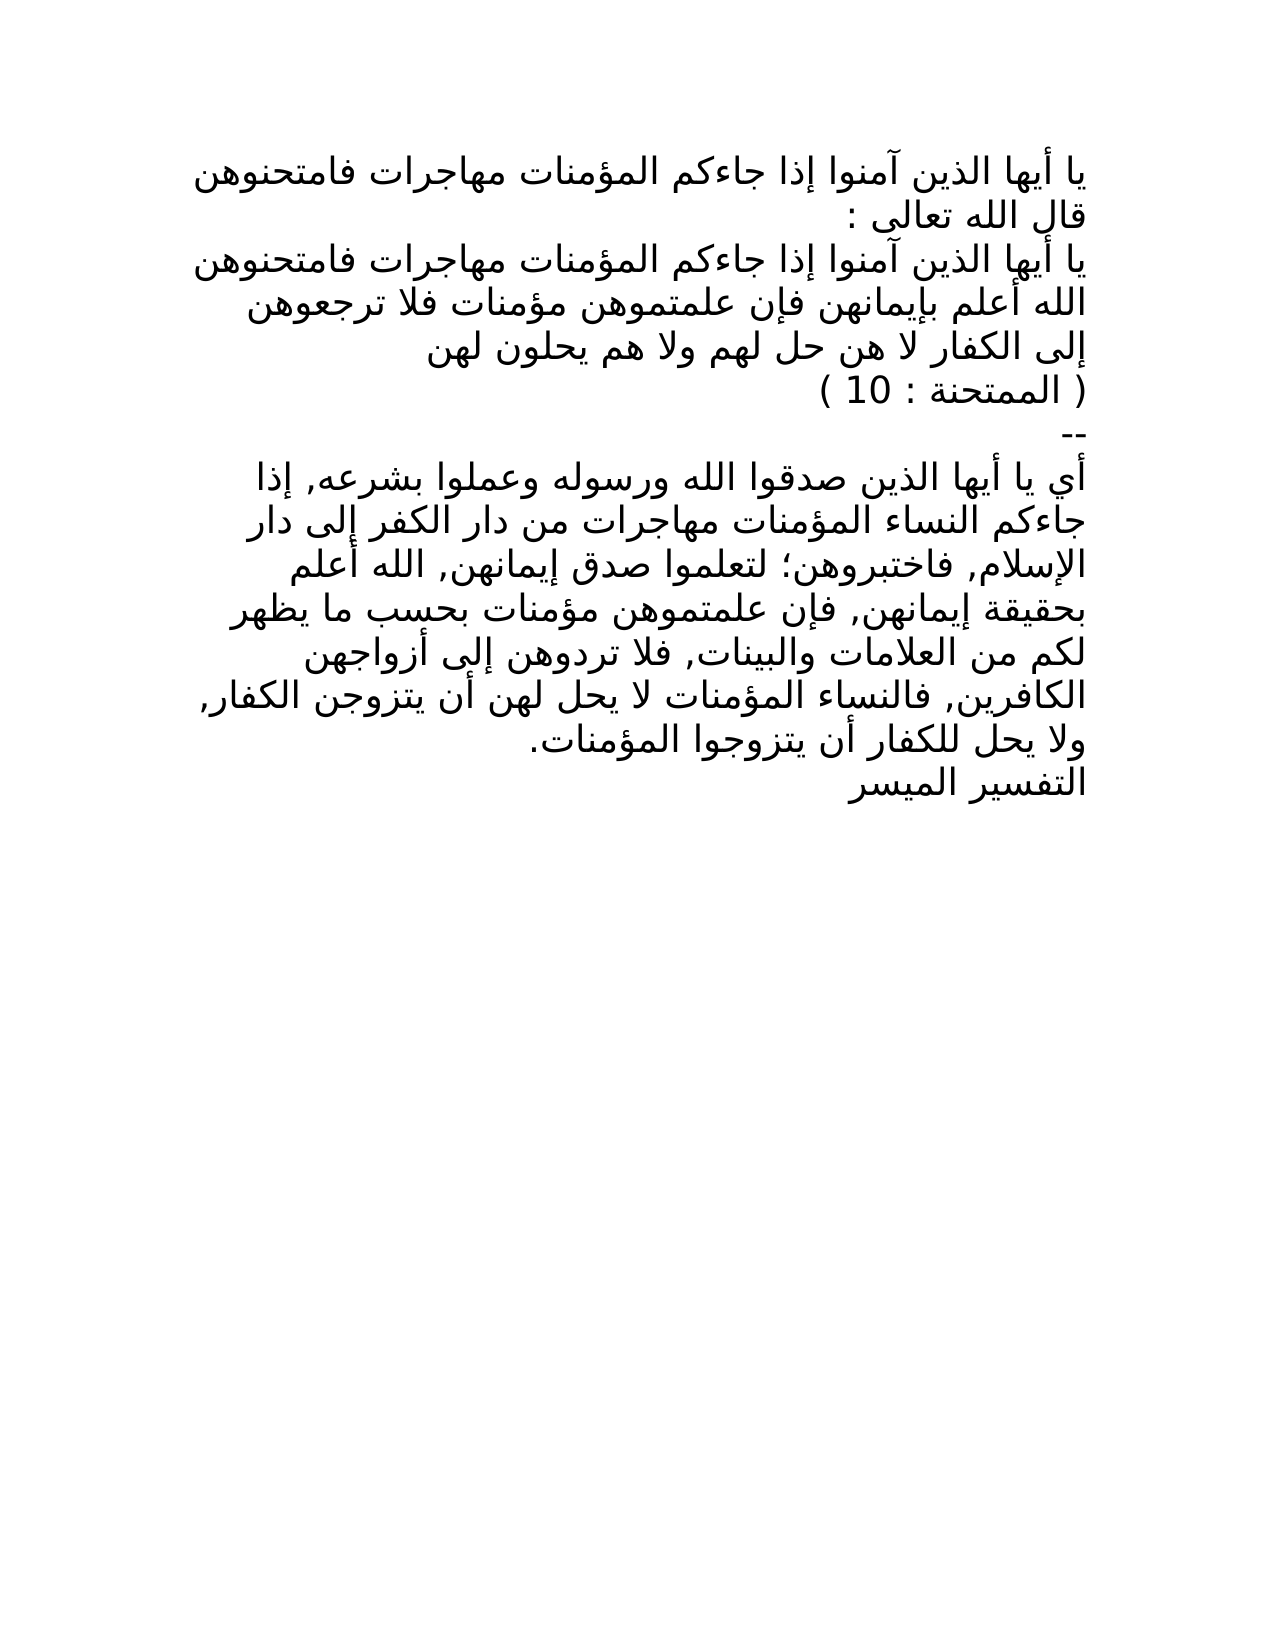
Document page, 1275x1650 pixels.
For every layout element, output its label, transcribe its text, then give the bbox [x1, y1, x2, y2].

text يا أيها الذين آمنوا إذا جاءكم المؤمنات مهاجرات فامتحنوهن الله أعلم بإيمانهن فإن علمتموهن مؤمنات فلا ترجعوهن إلى الكفار لا هن حل لهم ولا هم يحلون لهن [187, 237, 1087, 368]
text يا أيها الذين آمنوا إذا جاءكم المؤمنات مهاجرات فامتحنوهن [187, 150, 1087, 194]
text قال الله تعالى : [187, 194, 1087, 237]
text ( الممتحنة : 10 ) [187, 368, 1087, 412]
text أي يا أيها الذين صدقوا الله ورسوله وعملوا بشرعه, إذا جاءكم النساء المؤمنات مهاجرات من دار الكفر إلى دار الإسلام, فاختبروهن؛ لتعلموا صدق إيمانهن, الله أعلم بحقيقة إيمانهن, فإن علمتموهن مؤمنات بحسب ما يظهر لكم من العلامات والبينات, فلا تردوهن إلى أزواجهن الكافرين, فالنساء المؤمنات لا يحل لهن أن يتزوجن الكفار, ولا يحل للكفار أن يتزوجوا المؤمنات. [187, 456, 1087, 761]
text التفسير الميسر [187, 761, 1087, 805]
text -- [187, 412, 1087, 456]
